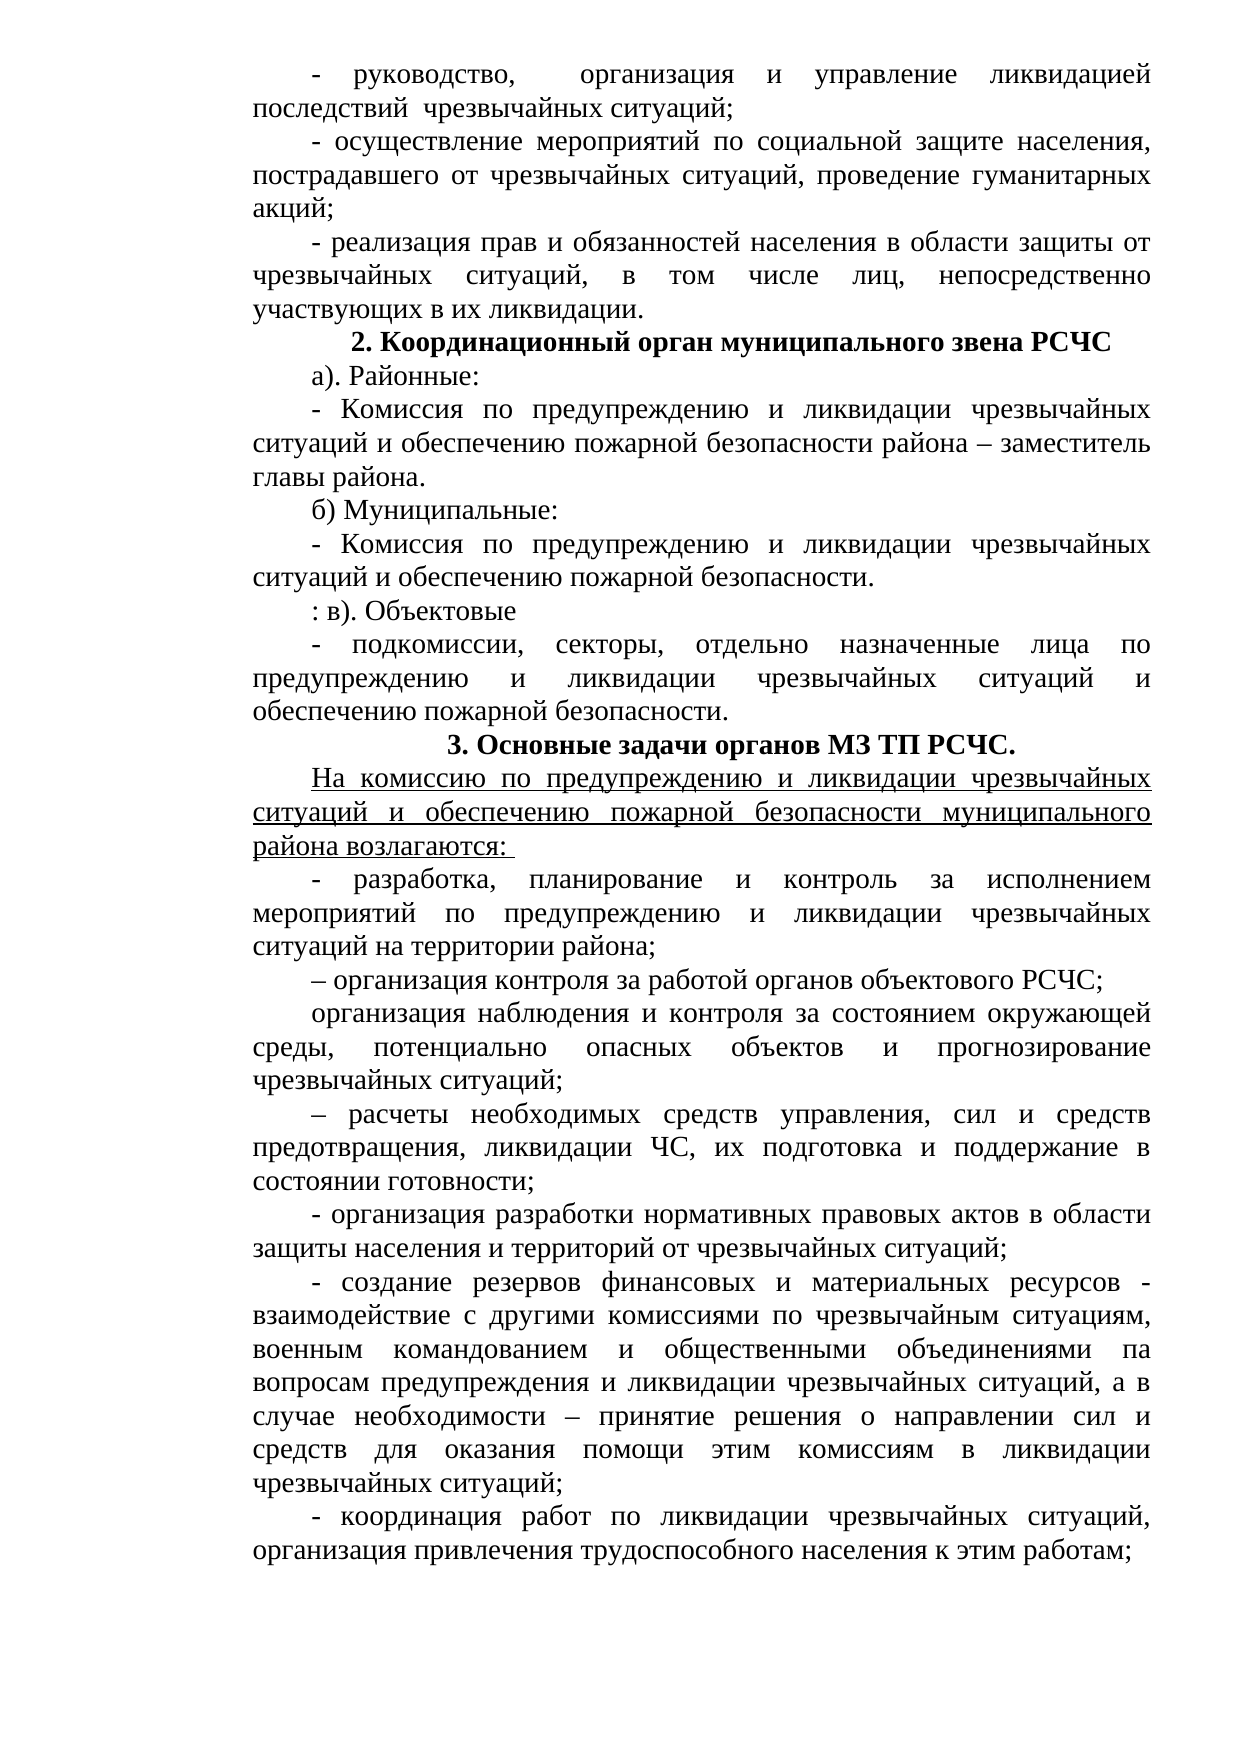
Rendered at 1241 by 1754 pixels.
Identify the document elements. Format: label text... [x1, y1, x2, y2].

text 3. Основные задачи органов МЗ ТП РСЧС. [252, 727, 1152, 761]
text - реализация прав и обязанностей населения в области защиты от чрезвычайных ситуаций, в том числе лиц, непосредственно участвующих в их ликвидации. [252, 224, 1152, 324]
text - подкомиссии, секторы, отдельно назначенные лица по предупреждению и ликвидации чрезвычайных ситуаций и обеспечению пожарной безопасности. [252, 626, 1152, 727]
text – организация контроля за работой органов объектового РСЧС; [252, 962, 1152, 995]
text : в). Объектовые [252, 593, 1152, 626]
text - координация работ по ликвидации чрезвычайных ситуаций, организация привлечения трудоспособного населения к этим работам; [252, 1498, 1152, 1566]
text - организация разработки нормативных правовых актов в области защиты населения и территорий от чрезвычайных ситуаций; [252, 1197, 1152, 1264]
text На комиссию по предупреждению и ликвидации чрезвычайных ситуаций и обеспечению пожарной безопасности муниципального района возлагаются: [252, 761, 1152, 823]
text - осуществление мероприятий по социальной защите населения, пострадавшего от чрезвычайных ситуаций, проведение гуманитарных акций; [252, 123, 1152, 224]
text - разработка, планирование и контроль за исполнением мероприятий по предупреждению и ликвидации чрезвычайных ситуаций на территории района; [252, 861, 1152, 962]
text б) Муниципальные: [252, 492, 1152, 526]
text организация наблюдения и контроля за состоянием окружающей среды, потенциально опасных объектов и прогнозирование чрезвычайных ситуаций; [252, 995, 1152, 1096]
text - Комиссия по предупреждению и ликвидации чрезвычайных ситуаций и обеспечению пожарной безопасности района – заместитель главы района. [252, 392, 1152, 492]
text а). Районные: [252, 358, 1152, 392]
text На комиссию по предупреждению и ликвидации чрезвычайных ситуаций и обеспечению пожарной безопасности муниципального района возлагаются: [252, 824, 1152, 861]
text - руководство, организация и управление ликвидацией последствий чрезвычайных ситуаций; [252, 56, 1152, 123]
text – расчеты необходимых средств управления, сил и средств предотвращения, ликвидации ЧС, их подготовка и поддержание в состоянии готовности; [252, 1096, 1152, 1197]
text - создание резервов финансовых и материальных ресурсов - взаимодействие с другими комиссиями по чрезвычайным ситуациям, военным командованием и общественными объединениями па вопросам предупреждения и ликвидации чрезвычайных ситуаций, а в случае необходимости – принятие решения о направлении сил и средств для оказания помощи этим комиссиям в ликвидации чрезвычайных ситуаций; [252, 1264, 1152, 1498]
text 2. Координационный орган муниципального звена РСЧС [252, 324, 1152, 358]
text - Комиссия по предупреждению и ликвидации чрезвычайных ситуаций и обеспечению пожарной безопасности. [252, 526, 1152, 593]
